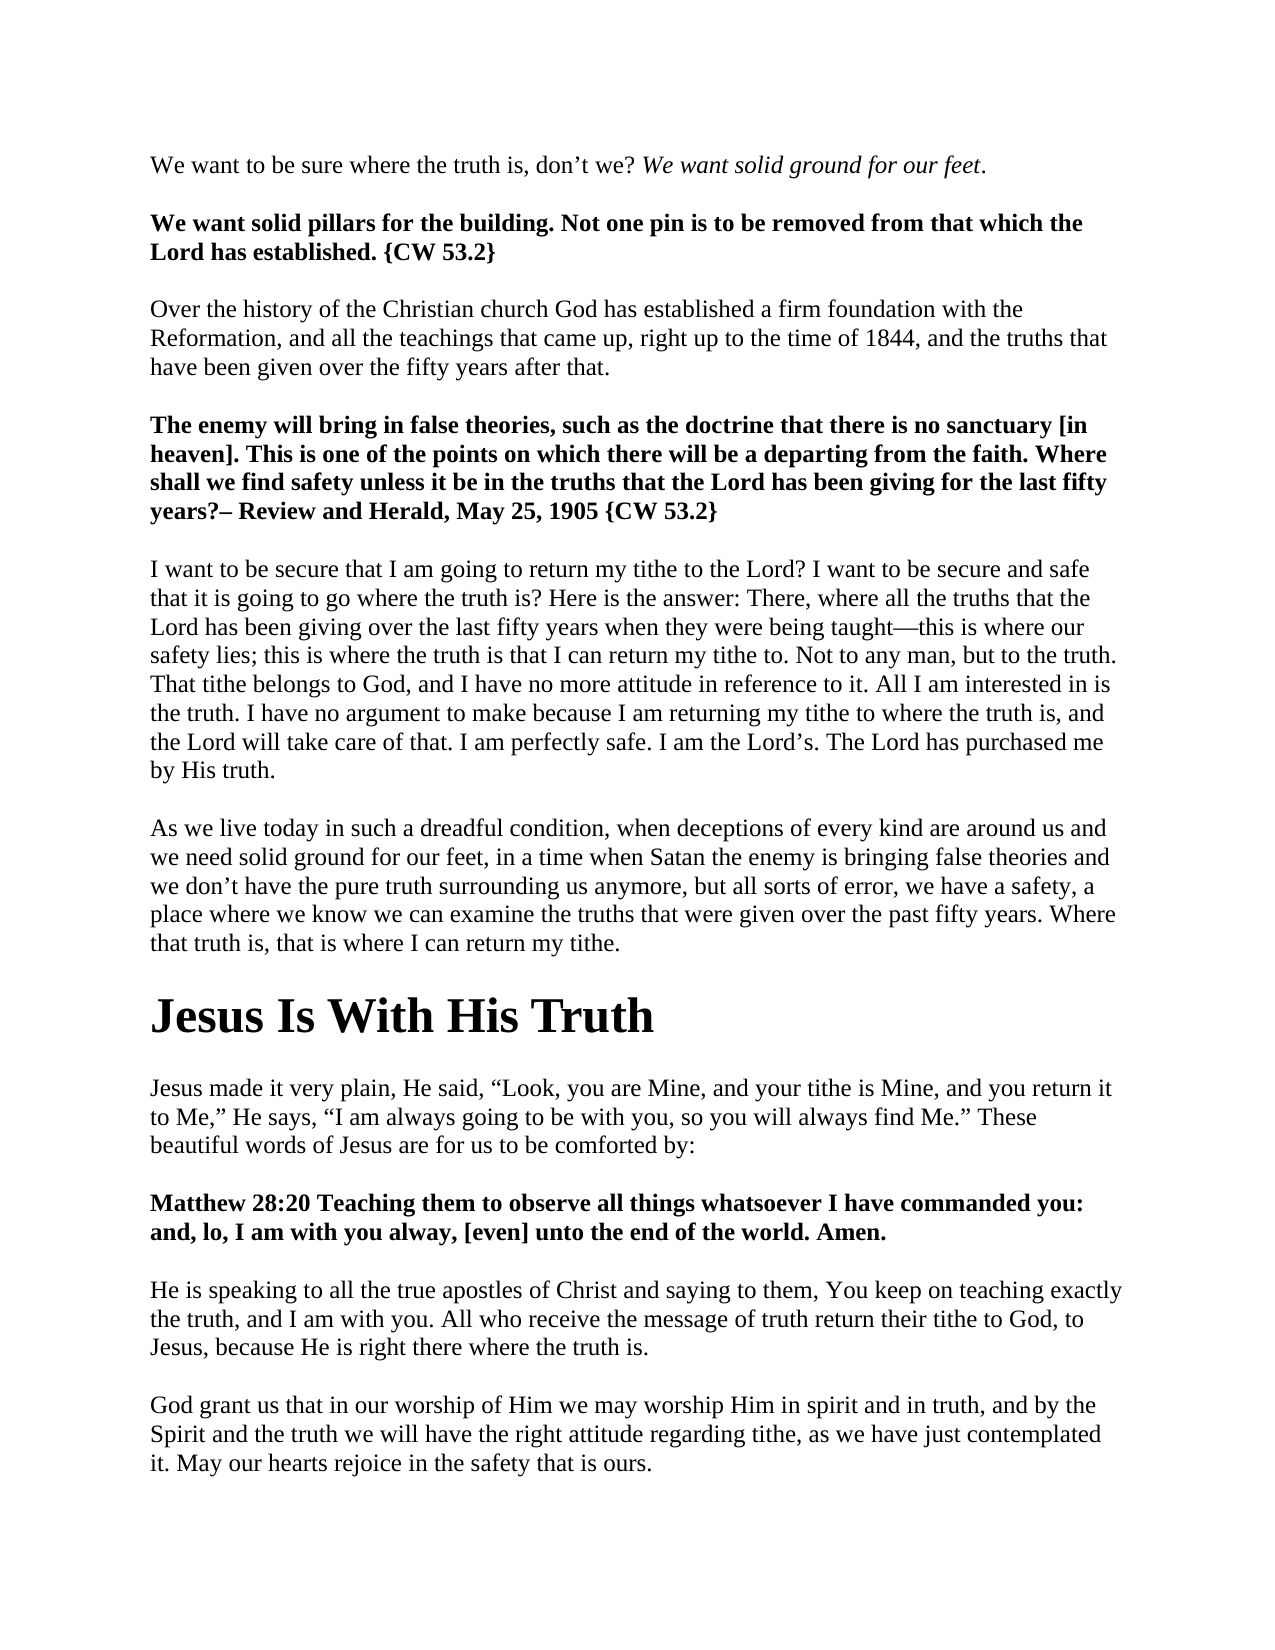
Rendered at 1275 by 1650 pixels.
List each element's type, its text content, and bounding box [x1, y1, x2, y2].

text Jesus made it very plain, He said, “Look, you are Mine, and your tithe is Mine, and you return it to Me,” He says, “I am always going to be with you, so you will always find Me.” These beautiful words of Jesus are for us to be comforted by: [150, 1073, 1125, 1159]
text As we live today in such a dreadful condition, when deceptions of every kind are around us and we need solid ground for our feet, in a time when Satan the enemy is bringing false theories and we don’t have the pure truth surrounding us anymore, but all sorts of error, we have a safety, a place where we know we can examine the truths that were given over the past fifty years. Where that truth is, that is where I can return my tithe. [150, 813, 1125, 957]
text Jesus Is With His Truth [150, 986, 1125, 1044]
text The enemy will bring in false theories, such as the doctrine that there is no sanctuary [in heaven]. This is one of the points on which there will be a departing from the faith. Where shall we find safety unless it be in the truths that the Lord has been giving for the last fifty years?– Review and Herald, May 25, 1905 {CW 53.2} [150, 410, 1125, 525]
text We want to be sure where the truth is, don’t we? We want solid ground for our feet. [150, 150, 1125, 179]
text Matthew 28:20 Teaching them to observe all things whatsoever I have commanded you: and, lo, I am with you alway, [even] unto the end of the world. Amen. [150, 1188, 1125, 1246]
text Over the history of the Christian church God has established a firm foundation with the Reformation, and all the teachings that came up, right up to the time of 1844, and the truths that have been given over the fifty years after that. [150, 294, 1125, 381]
text He is speaking to all the true apostles of Christ and saying to them, You keep on teaching exactly the truth, and I am with you. All who receive the message of truth return their tithe to God, to Jesus, because He is right there where the truth is. [150, 1275, 1125, 1361]
text God grant us that in our worship of Him we may worship Him in spirit and in truth, and by the Spirit and the truth we will have the right attitude regarding tithe, as we have just contemplated it. May our hearts rejoice in the safety that is ours. [150, 1390, 1125, 1477]
text We want solid pillars for the building. Not one pin is to be removed from that which the Lord has established. {CW 53.2} [150, 208, 1125, 265]
text I want to be secure that I am going to return my tithe to the Lord? I want to be secure and safe that it is going to go where the truth is? Here is the answer: There, where all the truths that the Lord has been giving over the last fifty years when they were being taught—this is where our safety lies; this is where the truth is that I can return my tithe to. Not to any man, but to the truth. That tithe belongs to God, and I have no more attitude in reference to it. All I am interested in is the truth. I have no argument to make because I am returning my tithe to where the truth is, and the Lord will take care of that. I am perfectly safe. I am the Lord’s. The Lord has purchased me by His truth. [150, 554, 1125, 784]
